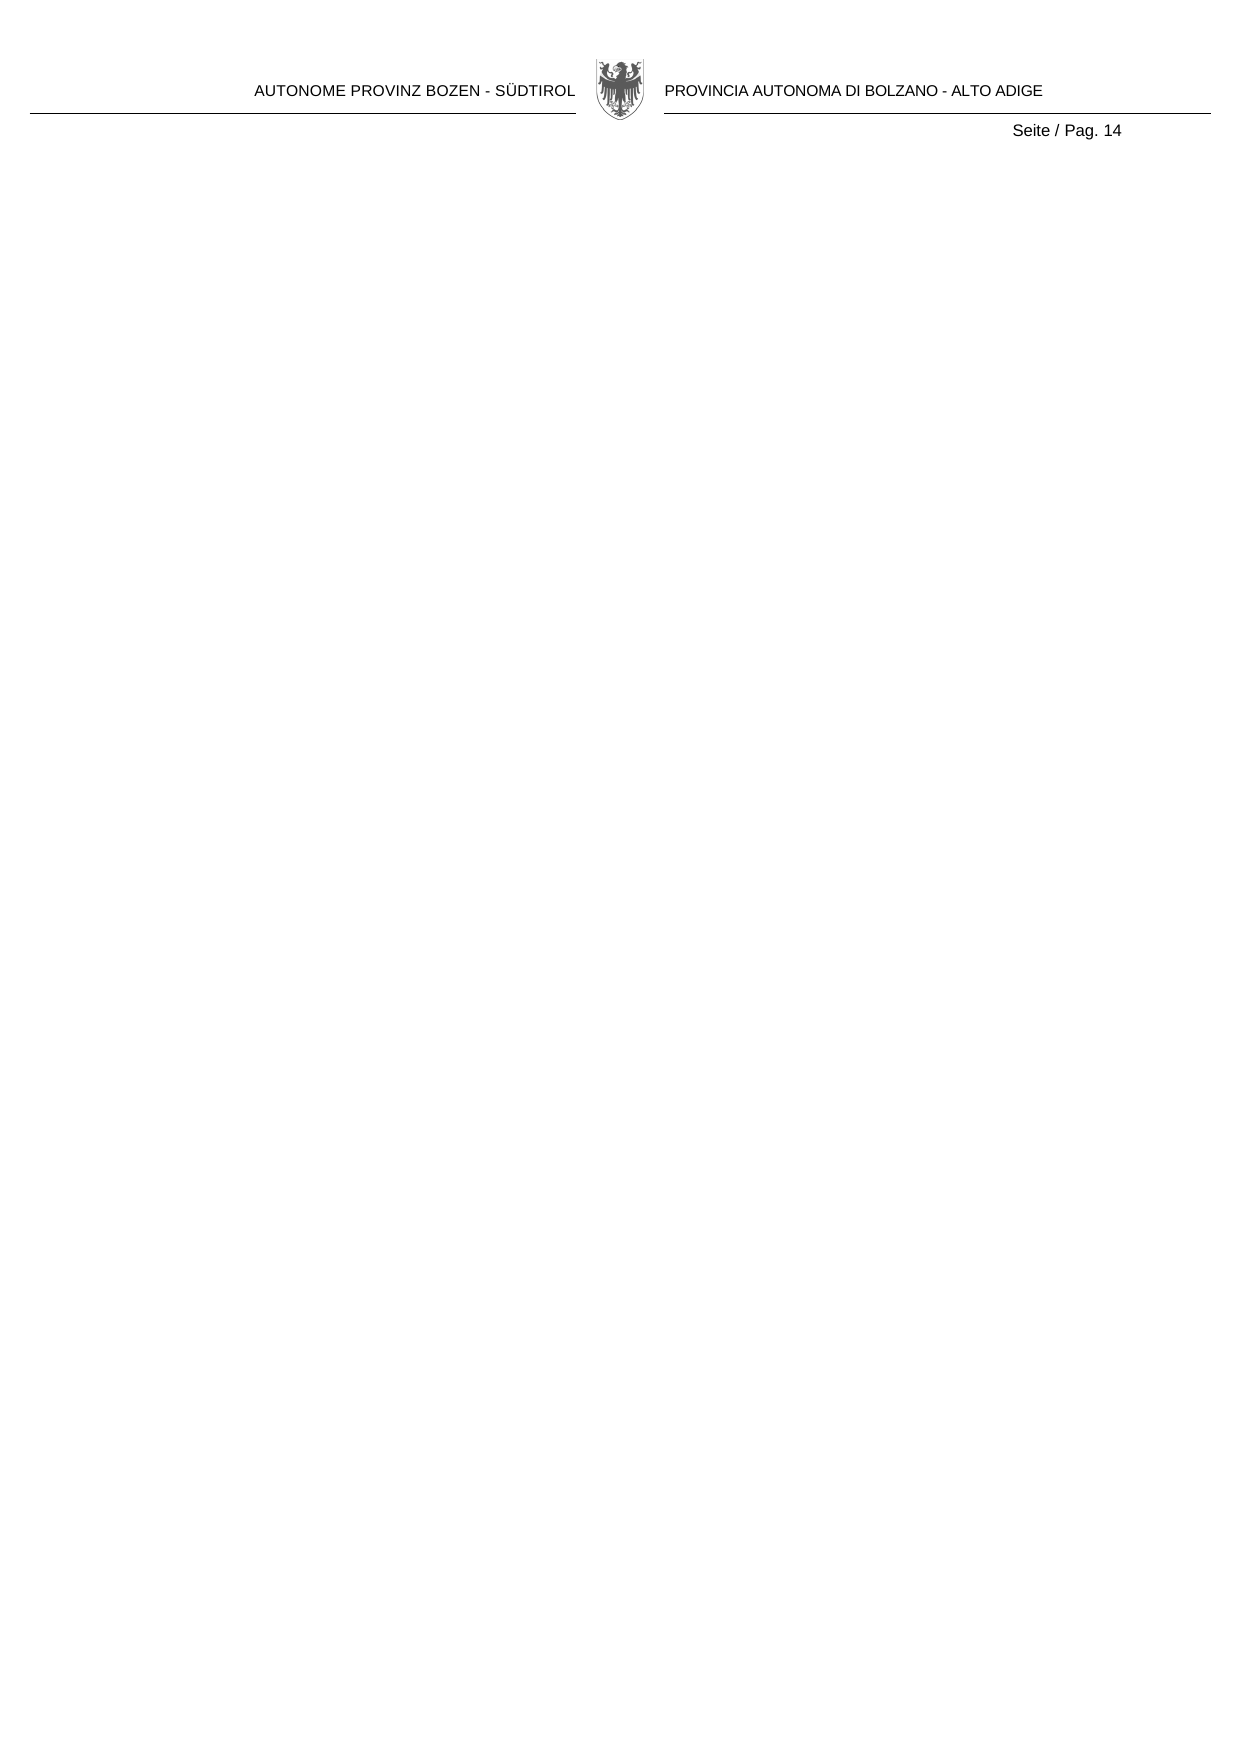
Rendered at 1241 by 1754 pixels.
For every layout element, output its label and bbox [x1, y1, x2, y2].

picture [596, 59, 644, 120]
